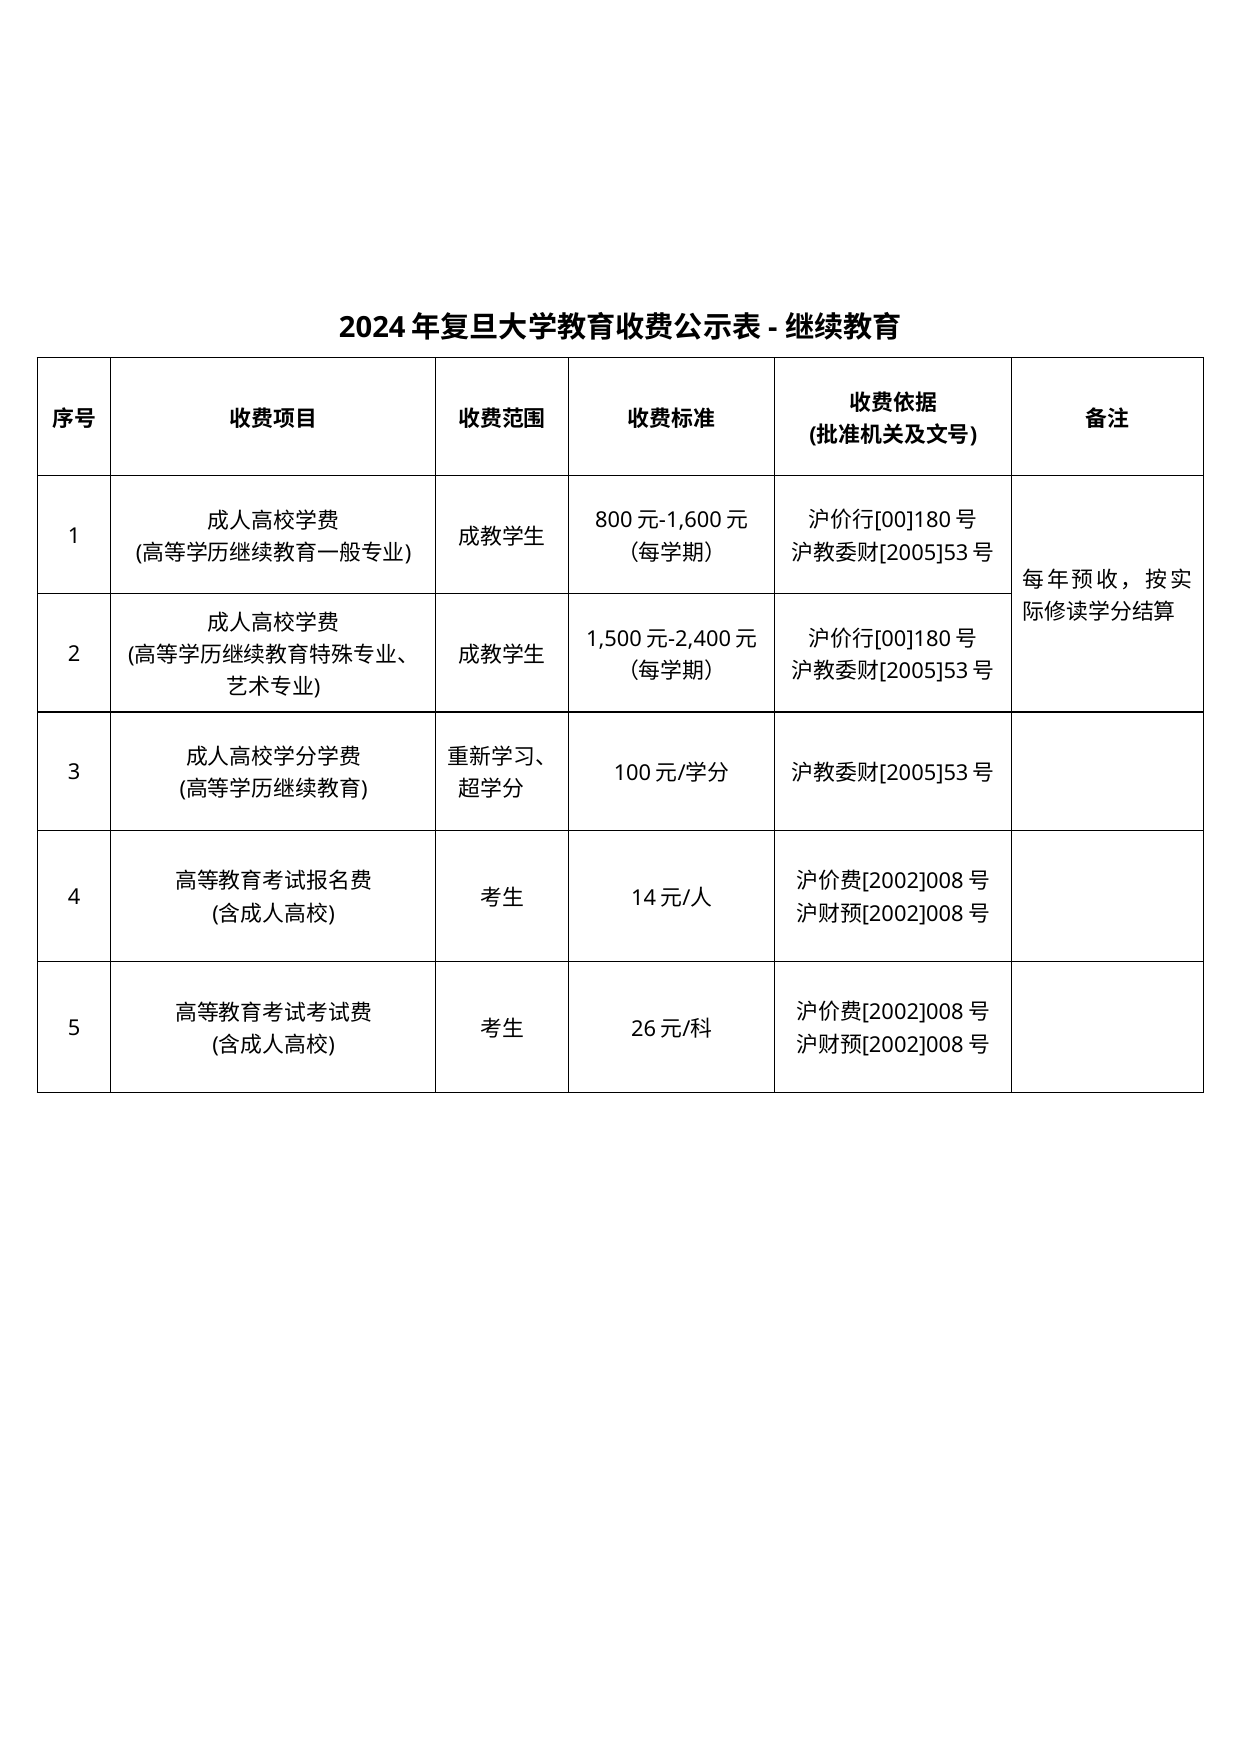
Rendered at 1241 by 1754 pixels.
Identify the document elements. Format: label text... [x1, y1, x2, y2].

table_cell 高等教育考试报名费 (含成人高校) [111, 831, 435, 961]
table_header 收费项目 [111, 358, 435, 475]
table_header 备注 [1012, 358, 1203, 475]
table_cell [1012, 962, 1203, 1092]
table_cell [1012, 713, 1203, 829]
table_cell 沪价行[00]180号 沪教委财[2005]53号 [775, 594, 1011, 711]
table_cell 沪教委财[2005]53号 [775, 713, 1011, 829]
table_cell 成人高校学费 (高等学历继续教育特殊专业、艺术专业) [111, 594, 435, 711]
table_cell 14元/人 [569, 831, 774, 961]
table_cell [1012, 831, 1203, 961]
table_cell 考生 [436, 962, 568, 1092]
table_cell 重新学习、 超学分 [436, 713, 568, 829]
table_cell 2 [38, 594, 110, 711]
table_header 收费依据 (批准机关及文号) [775, 358, 1011, 475]
table_header 收费范围 [436, 358, 568, 475]
table_cell 成教学生 [436, 476, 568, 593]
table_cell 成人高校学分学费 (高等学历继续教育) [111, 713, 435, 829]
table_cell 800元-1,600元 （每学期） [569, 476, 774, 593]
table_cell 沪价费[2002]008号 沪财预[2002]008号 [775, 962, 1011, 1092]
table_cell 高等教育考试考试费 (含成人高校) [111, 962, 435, 1092]
table_cell 成教学生 [436, 594, 568, 711]
text 2024年复旦大学教育收费公示表 - 继续教育 [59, 292, 1181, 357]
table_cell 100元/学分 [569, 713, 774, 829]
table_cell 每年预收，按实际修读学分结算 [1012, 476, 1203, 711]
table_cell 沪价行[00]180号 沪教委财[2005]53号 [775, 476, 1011, 593]
table_cell 1 [38, 476, 110, 593]
table_cell 1,500元-2,400元（每学期） [569, 594, 774, 711]
table_cell 沪价费[2002]008号 沪财预[2002]008号 [775, 831, 1011, 961]
table_cell 考生 [436, 831, 568, 961]
table_cell 3 [38, 713, 110, 829]
table_header 序号 [38, 358, 110, 475]
table_cell 5 [38, 962, 110, 1092]
table_header 收费标准 [569, 358, 774, 475]
table_cell 成人高校学费 (高等学历继续教育一般专业) [111, 476, 435, 593]
table_cell 26元/科 [569, 962, 774, 1092]
table_cell 4 [38, 831, 110, 961]
